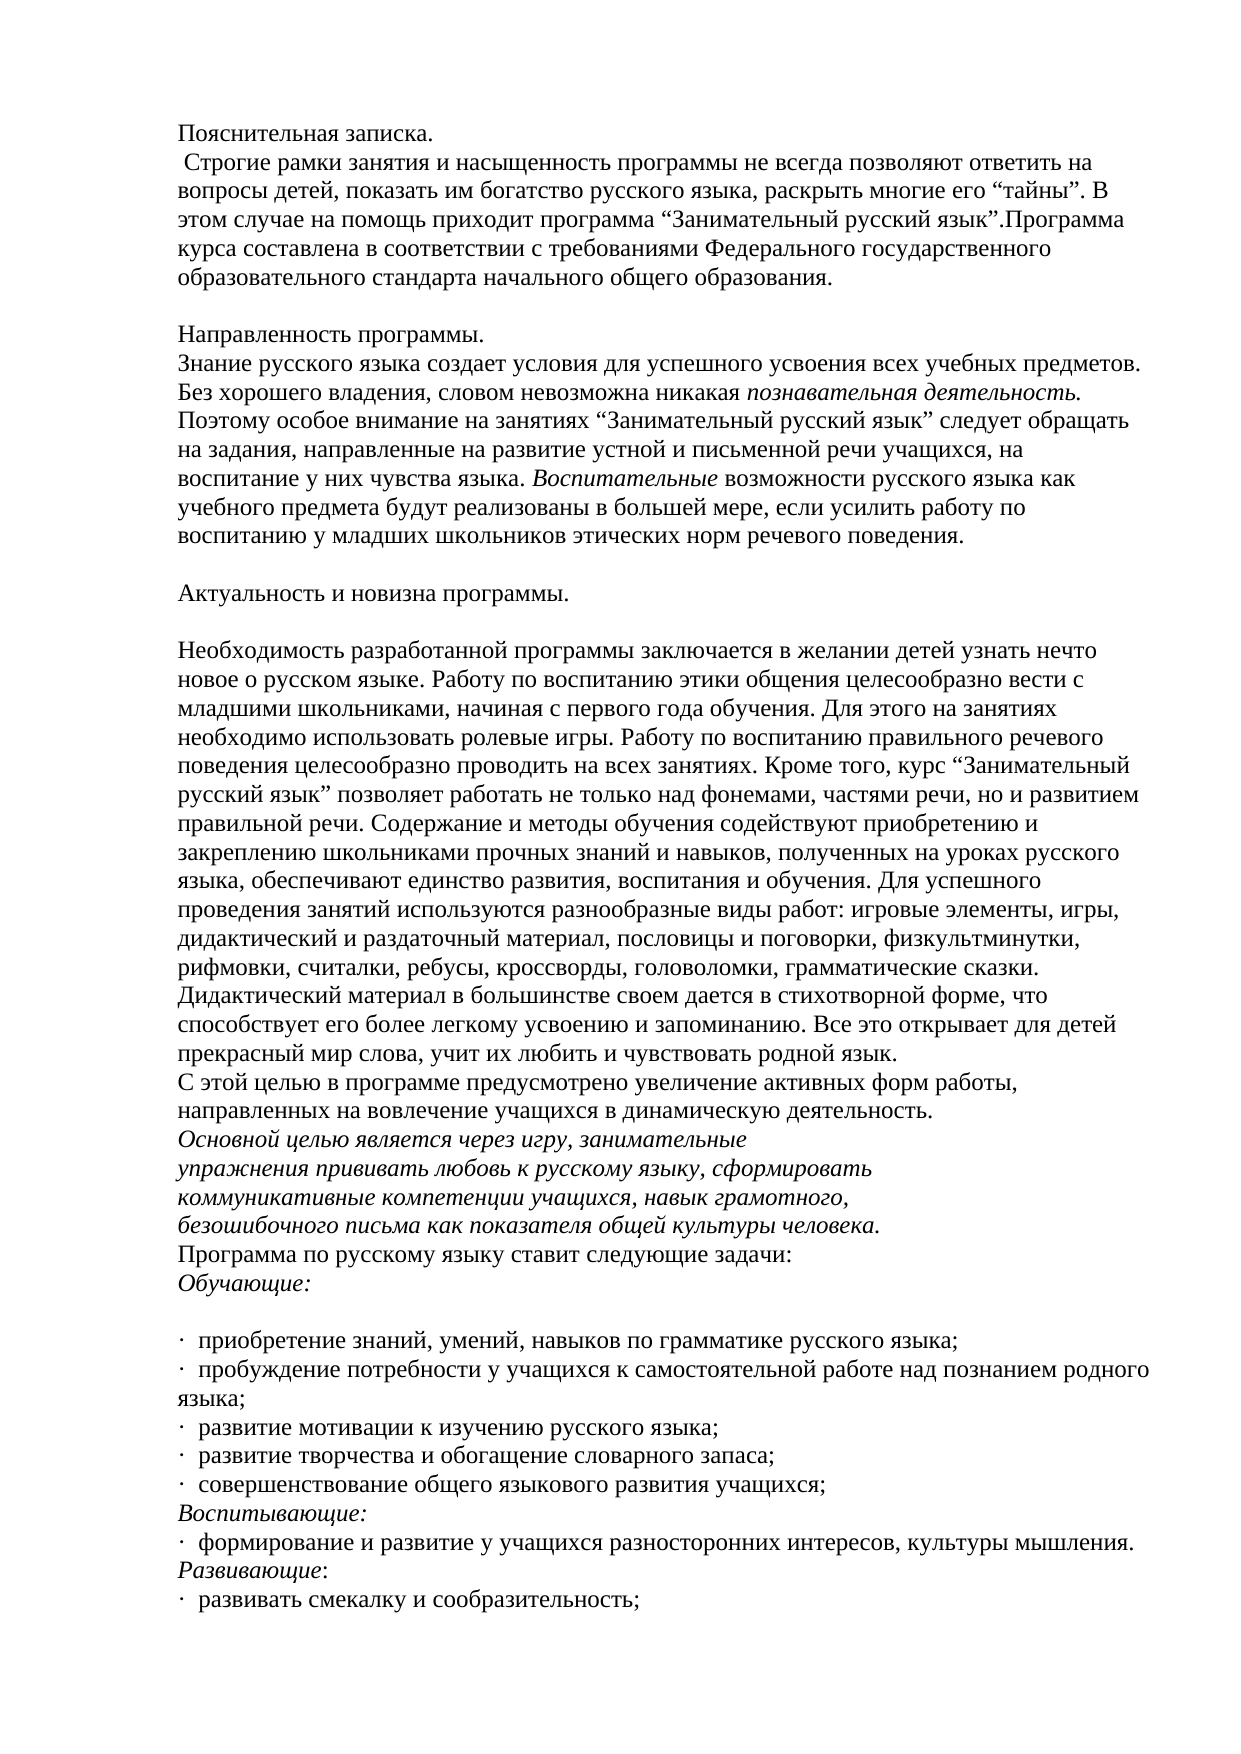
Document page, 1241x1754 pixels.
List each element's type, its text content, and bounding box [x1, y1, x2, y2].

text коммуникативные компетенции учащихся, навык грамотного, [177, 1182, 1152, 1211]
text Развивающие: [177, 1556, 1152, 1584]
text Обучающие: [177, 1268, 1152, 1297]
text · формирование и развитие у учащихся разносторонних интересов, культуры мышления. [177, 1527, 1152, 1556]
text С этой целью в программе предусмотрено увеличение активных форм работы, направленных на вовлечение учащихся в динамическую деятельность. [177, 1067, 1152, 1124]
text · развитие мотивации к изучению русского языка; [177, 1412, 1152, 1441]
text · приобретение знаний, умений, навыков по грамматике русского языка; [177, 1326, 1152, 1354]
text Основной целью является через игру, занимательные [177, 1124, 1152, 1153]
text · пробуждение потребности у учащихся к самостоятельной работе над познанием родного языка; [177, 1354, 1152, 1412]
text упражнения прививать любовь к русскому языку, сформировать [177, 1153, 1152, 1182]
text безошибочного письма как показателя общей культуры человека. [177, 1211, 1152, 1239]
text Программа по русскому языку ставит следующие задачи: [177, 1239, 1152, 1268]
text · развитие творчества и обогащение словарного запаса; [177, 1441, 1152, 1469]
text Направленность программы. [177, 319, 1152, 348]
text Пояснительная записка. [177, 118, 1152, 147]
text · совершенствование общего языкового развития учащихся; [177, 1469, 1152, 1498]
text Знание русского языка создает условия для успешного усвоения всех учебных предметов. Без хорошего владения, словом невозможна никакая познавательная деятельность. Поэтому особое внимание на занятиях “Занимательный русский язык” следует обращать на задания, направленные на развитие устной и письменной речи учащихся, на воспитание у них чувства языка. Воспитательные возможности русского языка как учебного предмета будут реализованы в большей мере, если усилить работу по воспитанию у младших школьников этических норм речевого поведения. [177, 348, 1152, 549]
text Актуальность и новизна программы. [177, 578, 1152, 607]
text Необходимость разработанной программы заключается в желании детей узнать нечто новое о русском языке. Работу по воспитанию этики общения целесообразно вести с младшими школьниками, начиная с первого года обучения. Для этого на занятиях необходимо использовать ролевые игры. Работу по воспитанию правильного речевого поведения целесообразно проводить на всех занятиях. Кроме того, курс “Занимательный русский язык” позволяет работать не только над фонемами, частями речи, но и развитием правильной речи. Содержание и методы обучения содействуют приобретению и закреплению школьниками прочных знаний и навыков, полученных на уроках русского языка, обеспечивают единство развития, воспитания и обучения. Для успешного проведения занятий используются разнообразные виды работ: игровые элементы, игры, дидактический и раздаточный материал, пословицы и поговорки, физкультминутки, рифмовки, считалки, ребусы, кроссворды, головоломки, грамматические сказки. Дидактический материал в большинстве своем дается в стихотворной форме, что способствует его более легкому усвоению и запоминанию. Все это открывает для детей прекрасный мир слова, учит их любить и чувствовать родной язык. [177, 636, 1152, 1067]
text · развивать смекалку и сообразительность; [177, 1584, 1152, 1613]
text Строгие рамки занятия и насыщенность программы не всегда позволяют ответить на вопросы детей, показать им богатство русского языка, раскрыть многие его “тайны”. В этом случае на помощь приходит программа “Занимательный русский язык”.Программа курса составлена в соответствии с требованиями Федерального государственного образовательного стандарта начального общего образования. [177, 147, 1152, 291]
text Воспитывающие: [177, 1498, 1152, 1527]
